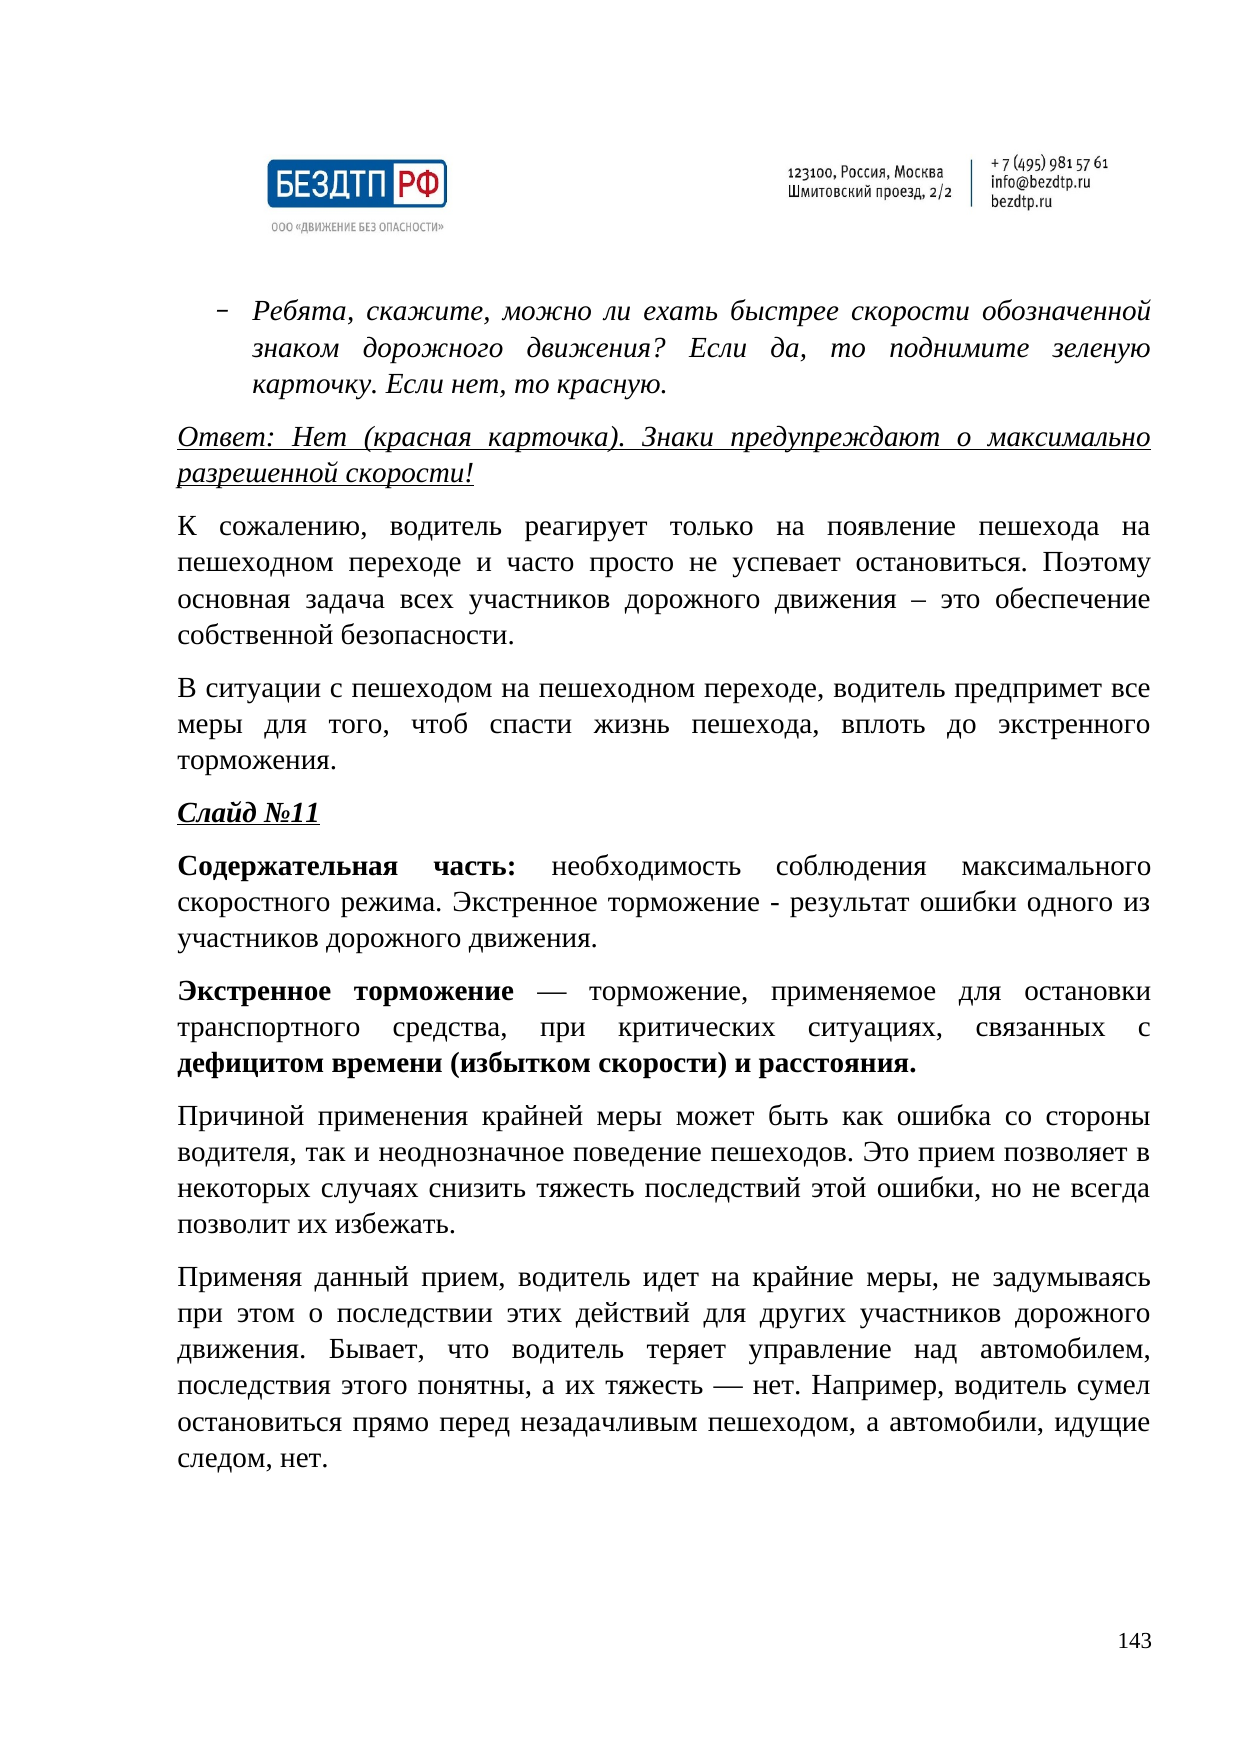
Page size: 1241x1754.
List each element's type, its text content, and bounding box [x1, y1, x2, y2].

text Ответ: Нет (красная карточка). Знаки предупреждаюm о максимально разрешенной скорости! [177, 419, 1152, 489]
text В ситуации с пешеходом на пешеходном переходе, водитель предпримет все меры для того, чтоб спасти жизнь пешехода, вплоть до экстренного торможения. [177, 670, 1152, 776]
text К сожалению, водитель реагирует только на появление пешехода на пешеходном переходе и часто просто не успевает остановиться. Поэтому основная задача всех участников дорожного движения – это обеспечение собственной безопасности. [177, 508, 1152, 650]
text Содержательная часть: необходимость соблюдения максимального скоростного режима. Экстренное торможение - результат ошибки одного из участников дорожного движения. [177, 848, 1152, 953]
text Слайд №11 [177, 795, 1152, 828]
text Экстренное торможение — торможение, применяемое для остановки транспортного средства, при критических ситуациях, связанных с дефицитом времени (избытком скорости) и расстояния. [177, 973, 1152, 1078]
list Ребята, скажите, можно ли ехать быстрее скорости обозначенной знаком дорожного движения? Если да, то поднимите зеленую карточку. Если нет, то красную. [214, 293, 1152, 400]
text Применяя данный прием, водитель идет на крайние меры, не задумываясь при этом о последствии этих действий для других участников дорожного движения. Бывает, что водитель теряет управление над автомобилем, последствия этого понятны, а их тяжесть — нет. Например, водитель сумел остановиться прямо перед незадачливым пешеходом, а автомобили, идущие следом, нет. [177, 1259, 1152, 1473]
text Причиной применения крайней меры может быть как ошибка со стороны водителя, так и неоднозначное поведение пешеходов. Это прием позволяет в некоторых случаях снизить тяжесть последствий этой ошибки, но не всегда позволит их избежать. [177, 1098, 1152, 1240]
picture [177, 73, 1152, 293]
